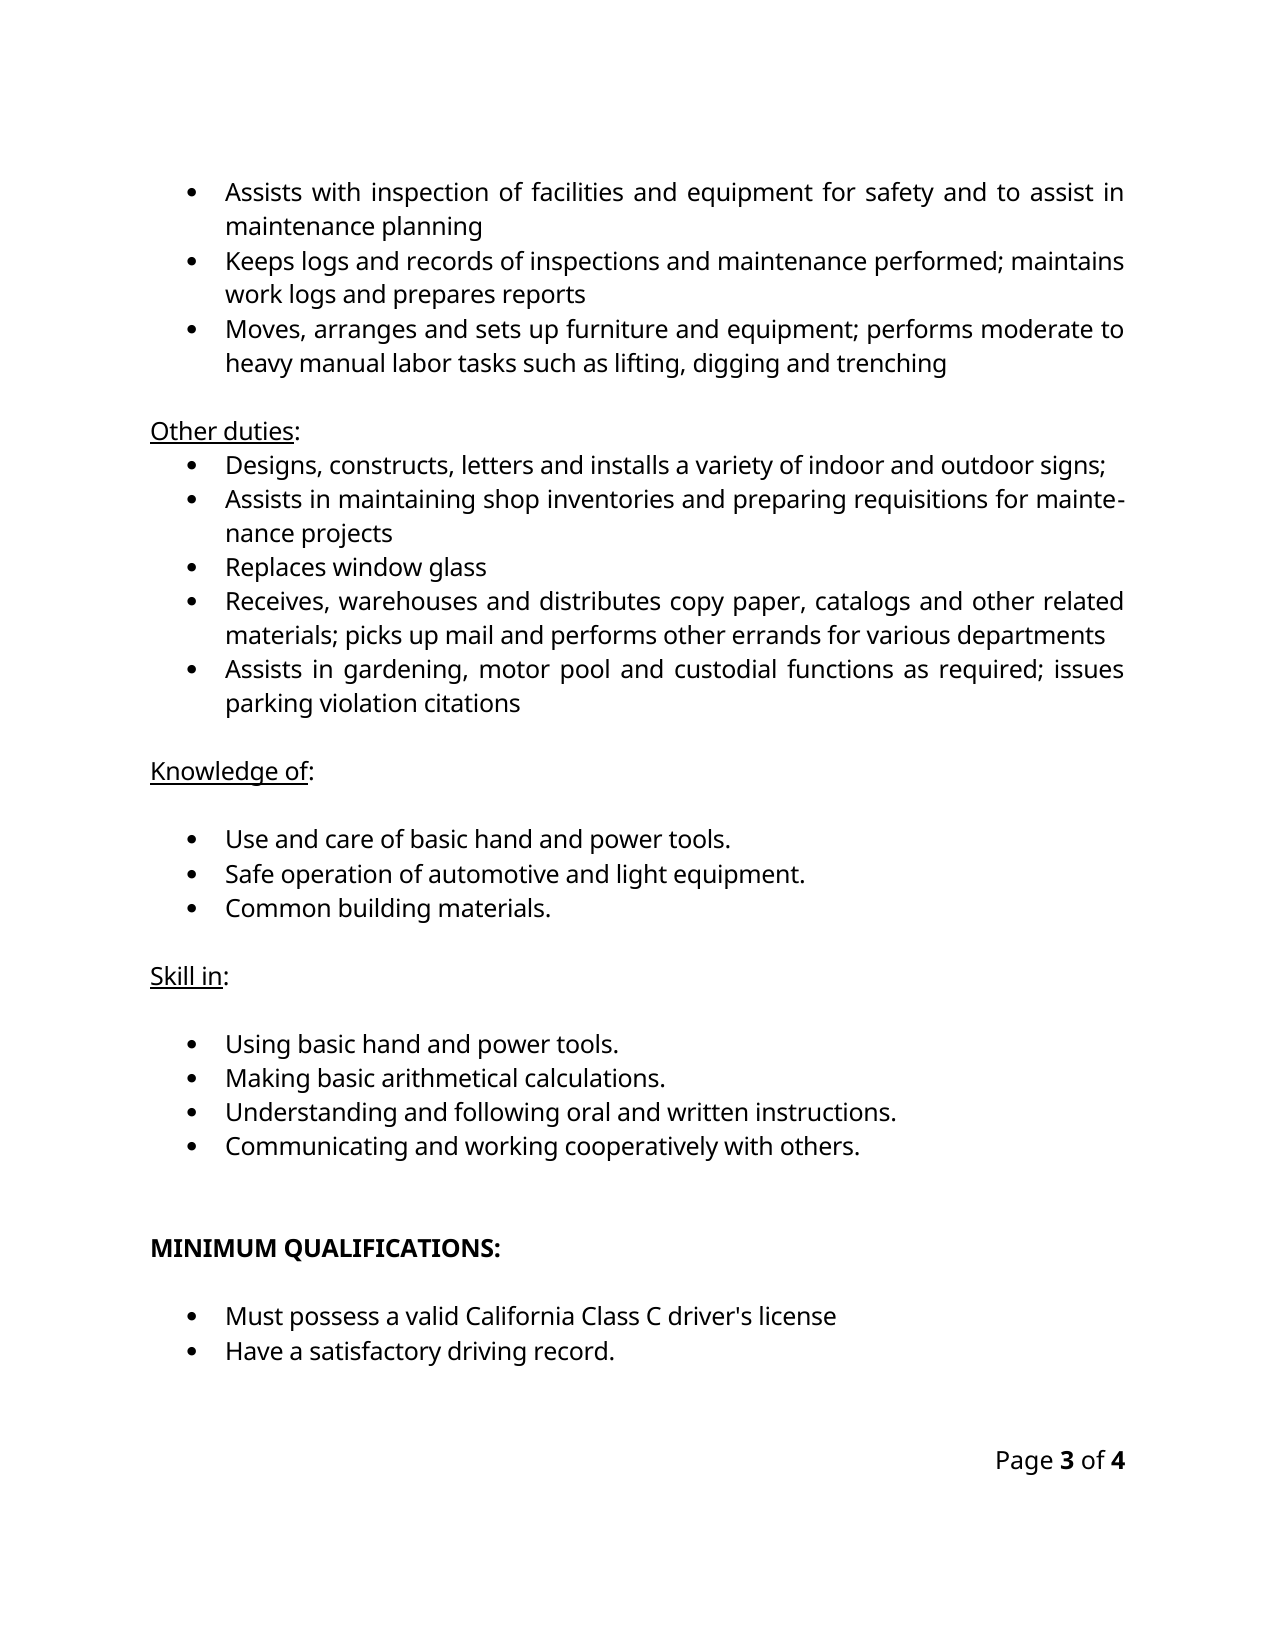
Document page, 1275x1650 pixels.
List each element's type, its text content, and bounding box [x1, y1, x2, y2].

list Keeps logs and records of inspections and maintenance performed; maintains work logs and prepares reports [187, 243, 1125, 311]
list Replaces window glass [187, 550, 1125, 584]
list Safe operation of automotive and light equipment. [187, 856, 1125, 890]
list Assists in maintaining shop inventories and preparing requisitions for maintenance projects [187, 482, 1125, 550]
list Understanding and following oral and written instructions. [187, 1095, 1125, 1129]
list Communicating and working cooperatively with others. [187, 1129, 1125, 1163]
list Must possess a valid California Class C driver's license [187, 1299, 1125, 1333]
text Other duties: [150, 413, 1125, 447]
list Use and care of basic hand and power tools. [187, 822, 1125, 856]
text MINIMUM QUALIFICATIONS: [150, 1231, 1125, 1265]
list Common building materials. [187, 890, 1125, 924]
text Knowledge of: [150, 754, 1125, 788]
list Designs, constructs, letters and installs a variety of indoor and outdoor signs; [187, 447, 1125, 482]
list Using basic hand and power tools. [187, 1027, 1125, 1061]
list Receives, warehouses and distributes copy paper, catalogs and other related materials; picks up mail and performs other errands for various departments [187, 584, 1125, 652]
list Making basic arithmetical calculations. [187, 1061, 1125, 1095]
list Assists in gardening, motor pool and custodial functions as required; issues parking violation citations [187, 652, 1125, 720]
list Moves, arranges and sets up furniture and equipment; performs moderate to heavy manual labor tasks such as lifting, digging and trenching [187, 311, 1125, 379]
list Assists with inspection of facilities and equipment for safety and to assist in maintenance planning [187, 175, 1125, 243]
text Skill in: [150, 958, 1125, 992]
list Have a satisfactory driving record. [187, 1333, 1125, 1367]
